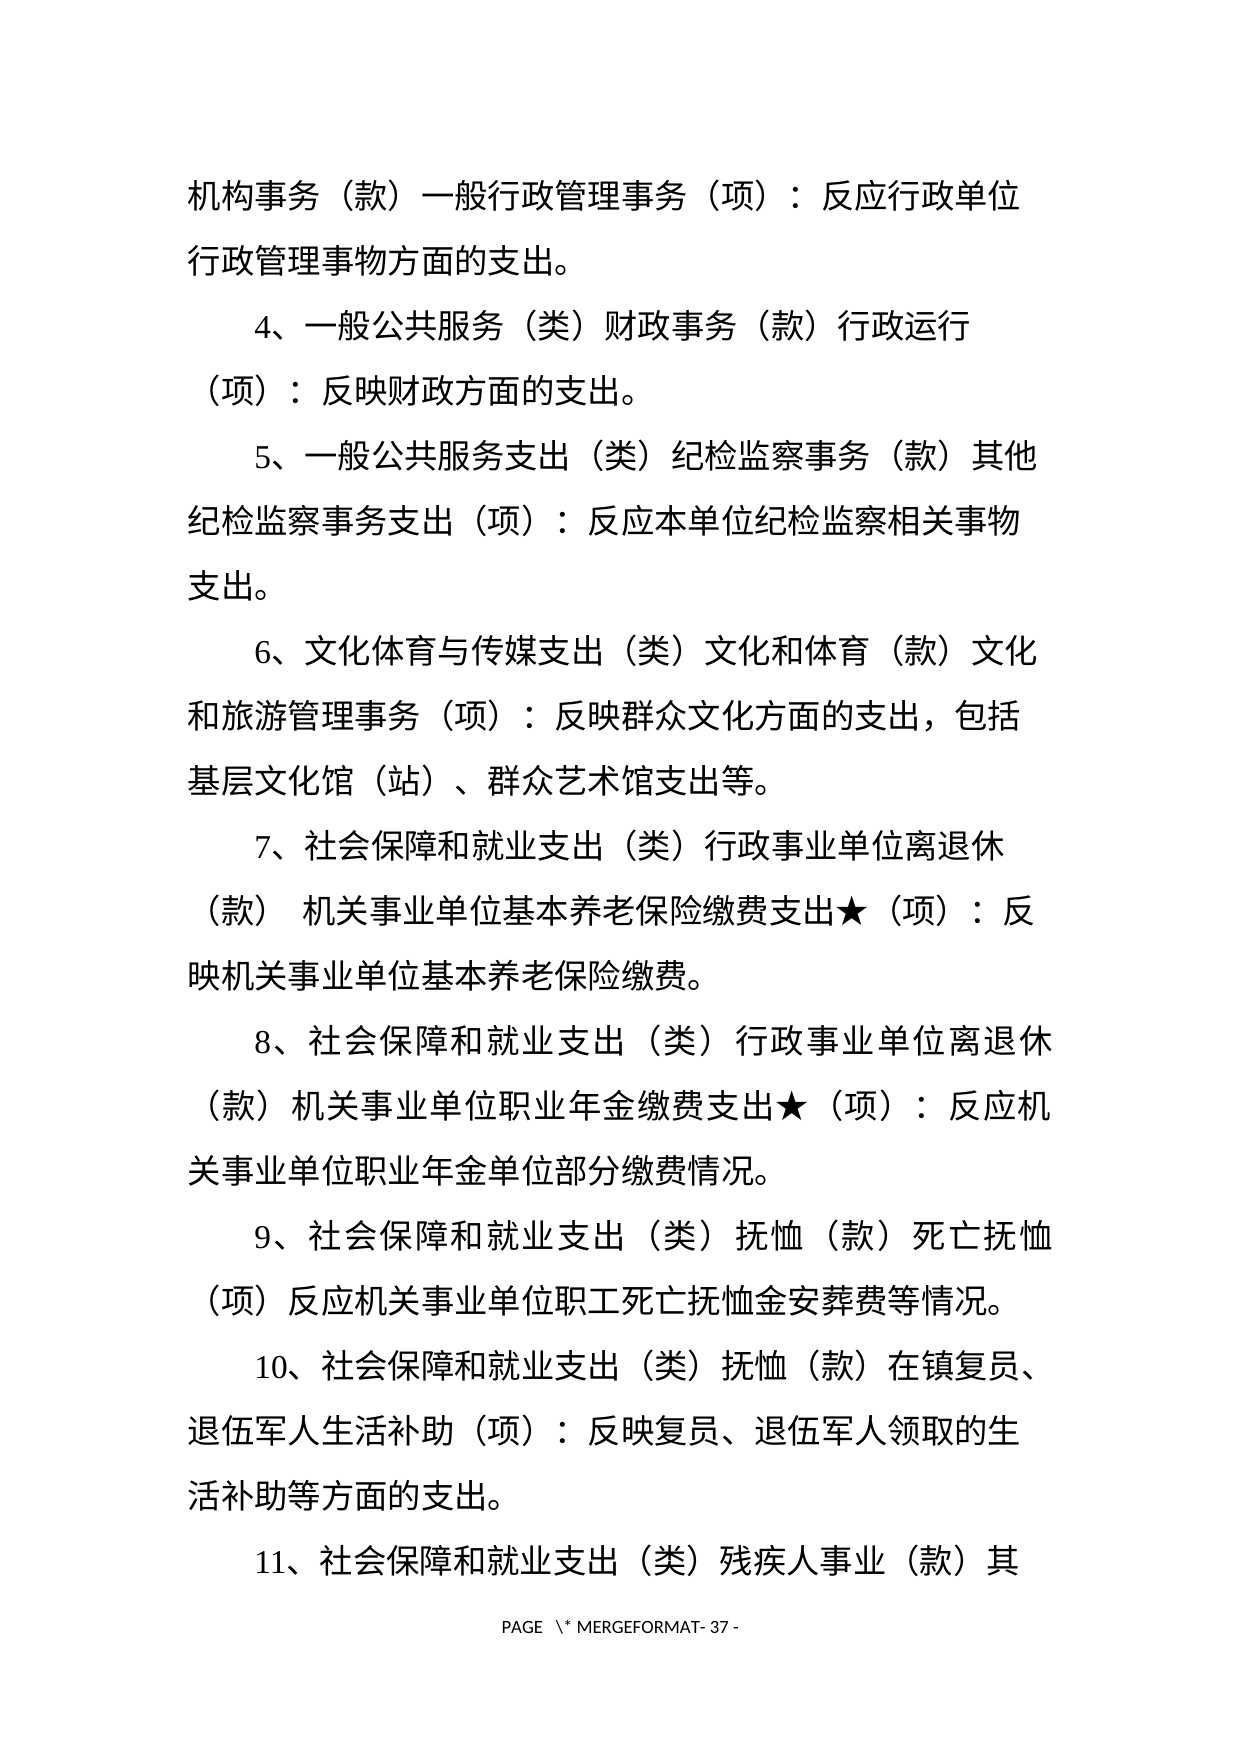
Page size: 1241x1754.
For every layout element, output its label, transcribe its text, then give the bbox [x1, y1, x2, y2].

text 6、文化体育与传媒支出（类）文化和体育（款）文化和旅游管理事务（项）：反映群众文化方面的支出，包括基层文化馆（站）、群众艺术馆支出等。 [187, 617, 1053, 812]
text 4、一般公共服务（类）财政事务（款）行政运行（项）：反映财政方面的支出。 [187, 292, 1053, 422]
text 9、社会保障和就业支出（类）抚恤（款）死亡抚恤（项）反应机关事业单位职工死亡抚恤金安葬费等情况。 [187, 1202, 1053, 1332]
text 10、社会保障和就业支出（类）抚恤（款）在镇复员、退伍军人生活补助（项）：反映复员、退伍军人领取的生活补助等方面的支出。 [187, 1332, 1053, 1527]
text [187, 1527, 1053, 1592]
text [187, 162, 1053, 292]
text 5、一般公共服务支出（类）纪检监察事务（款）其他纪检监察事务支出（项）：反应本单位纪检监察相关事物支出。 [187, 422, 1053, 617]
text 8、社会保障和就业支出（类）行政事业单位离退休（款）机关事业单位职业年金缴费支出★（项）：反应机关事业单位职业年金单位部分缴费情况。 [187, 1007, 1053, 1202]
text 7、社会保障和就业支出（类）行政事业单位离退休（款） 机关事业单位基本养老保险缴费支出★（项）：反映机关事业单位基本养老保险缴费。 [187, 812, 1053, 1007]
